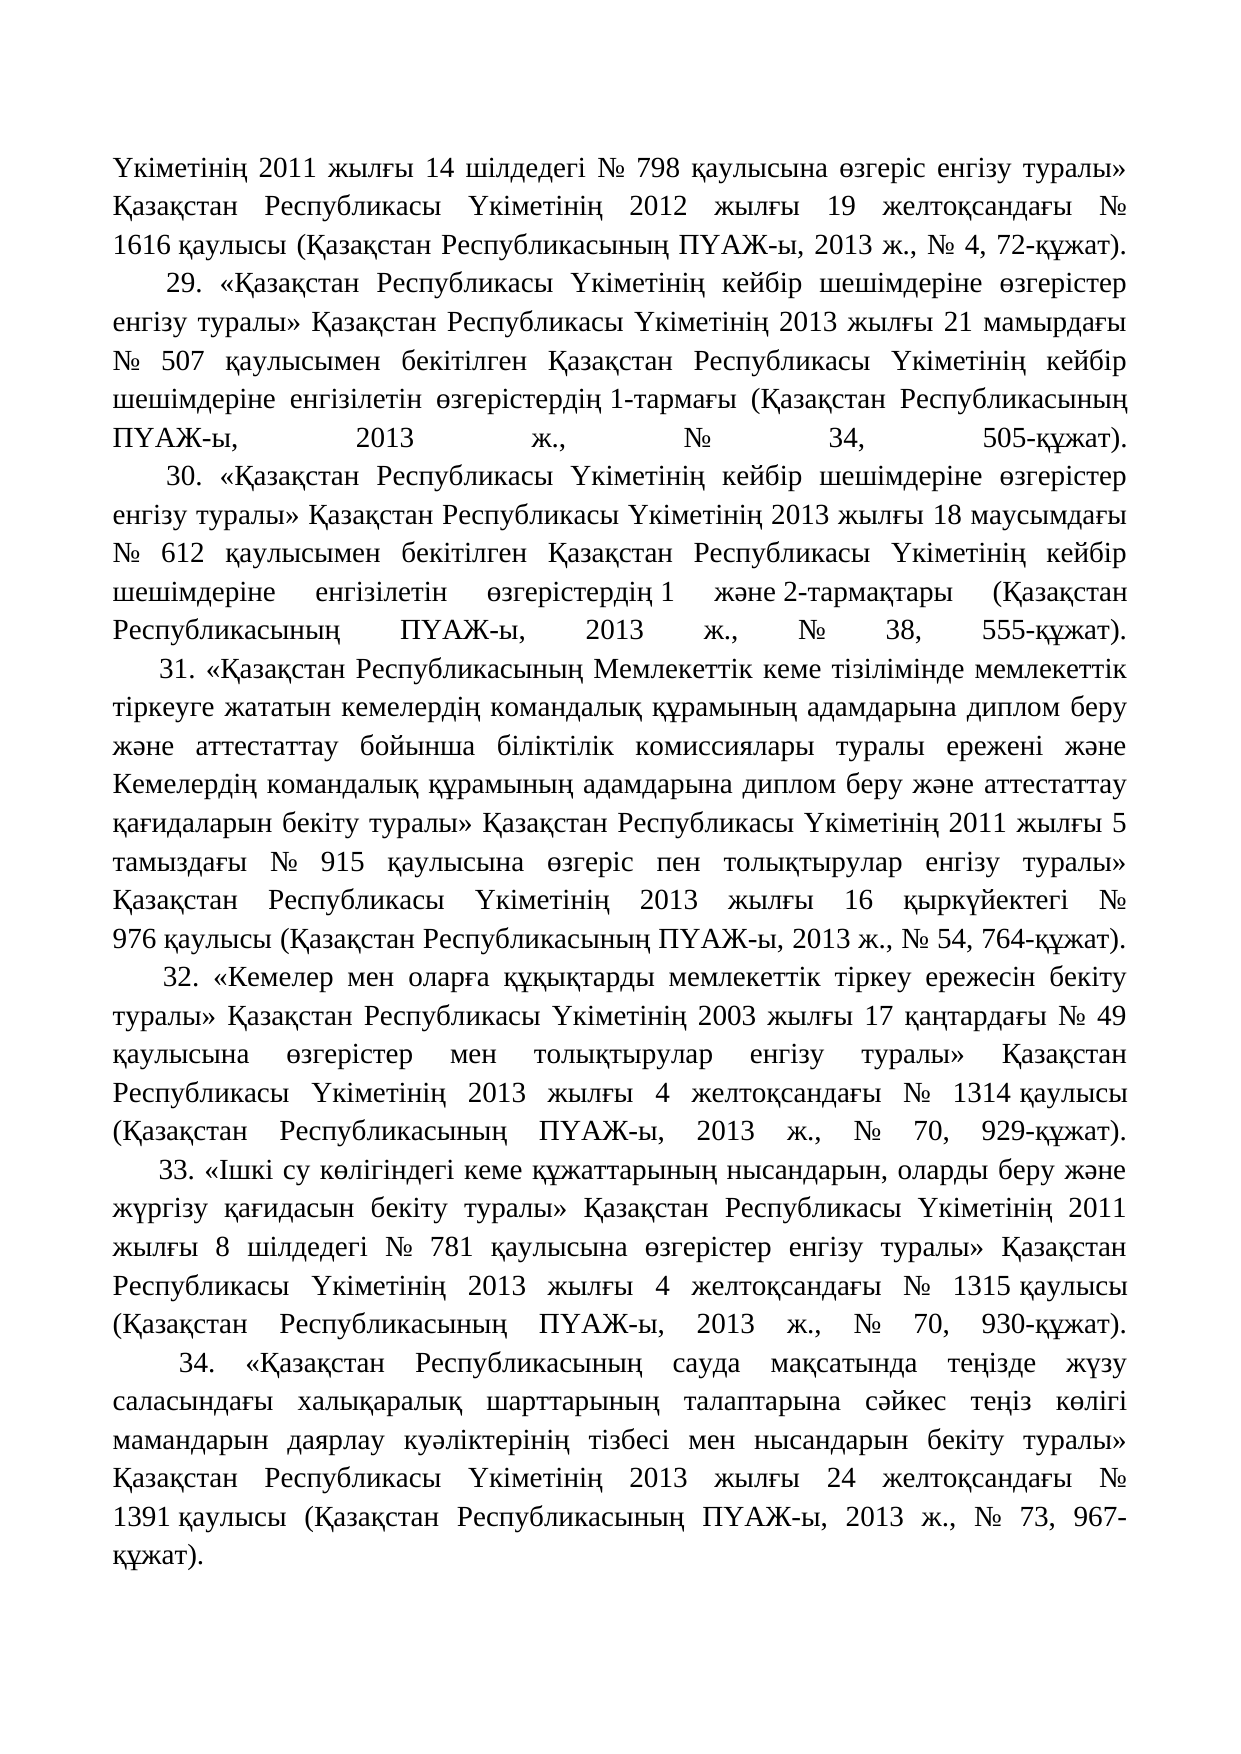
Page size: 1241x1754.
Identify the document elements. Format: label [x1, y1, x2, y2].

text [112, 150, 1128, 1571]
